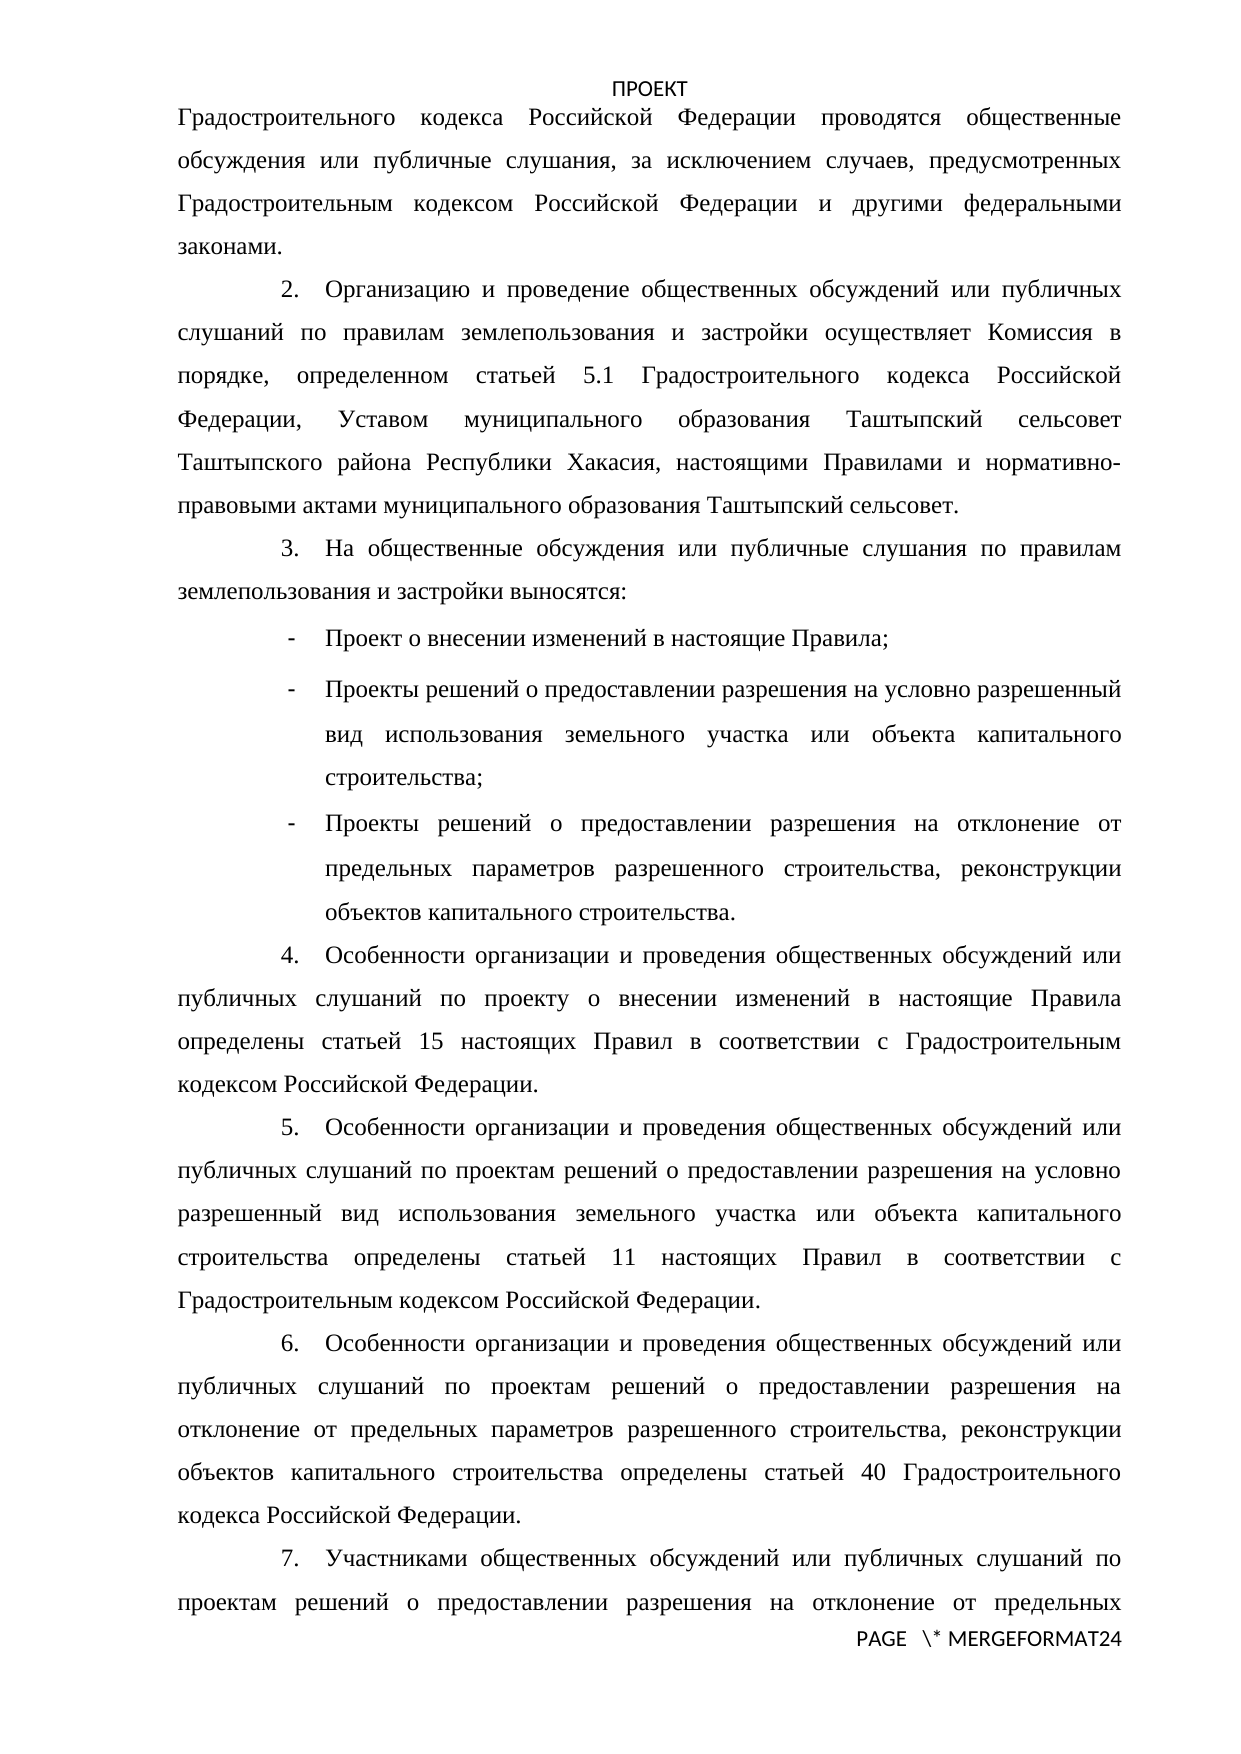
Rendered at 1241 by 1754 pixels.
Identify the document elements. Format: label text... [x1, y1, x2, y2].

list Особенности организации и проведения общественных обсуждений или публичных слушаний по проектам решений о предоставлении разрешения на условно разрешенный вид использования земельного участка или объекта капитального строительства определены статьей 11 настоящих Правил в соответствии с Градостроительным кодексом Российской Федерации. [177, 1112, 1122, 1313]
list Проекты решений о предоставлении разрешения на отклонение от предельных параметров разрешенного строительства, реконструкции объектов капитального строительства. [287, 805, 1122, 925]
list Проект о внесении изменений в настоящие Правила; [287, 619, 1122, 653]
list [177, 1543, 1122, 1615]
list Особенности организации и проведения общественных обсуждений или публичных слушаний по проекту о внесении изменений в настоящие Правила определены статьей 15 настоящих Правил в соответствии с Градостроительным кодексом Российской Федерации. [177, 940, 1122, 1098]
list Организацию и проведение общественных обсуждений или публичных слушаний по правилам землепользования и застройки осуществляет Комиссия в порядке, определенном статьей 5.1 Градостроительного кодекса Российской Федерации, Уставом муниципального образования Таштыпский сельсовет Таштыпского района Республики Хакасия, настоящими Правилами и нормативно-правовыми актами муниципального образования Таштыпский сельсовет. [177, 274, 1122, 519]
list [177, 102, 1122, 260]
list Особенности организации и проведения общественных обсуждений или публичных слушаний по проектам решений о предоставлении разрешения на отклонение от предельных параметров разрешенного строительства, реконструкции объектов капитального строительства определены статьей 40 Градостроительного кодекса Российской Федерации. [177, 1328, 1122, 1529]
list Проекты решений о предоставлении разрешения на условно разрешенный вид использования земельного участка или объекта капитального строительства; [287, 670, 1122, 791]
list На общественные обсуждения или публичные слушания по правилам землепользования и застройки выносятся: [177, 533, 1122, 605]
